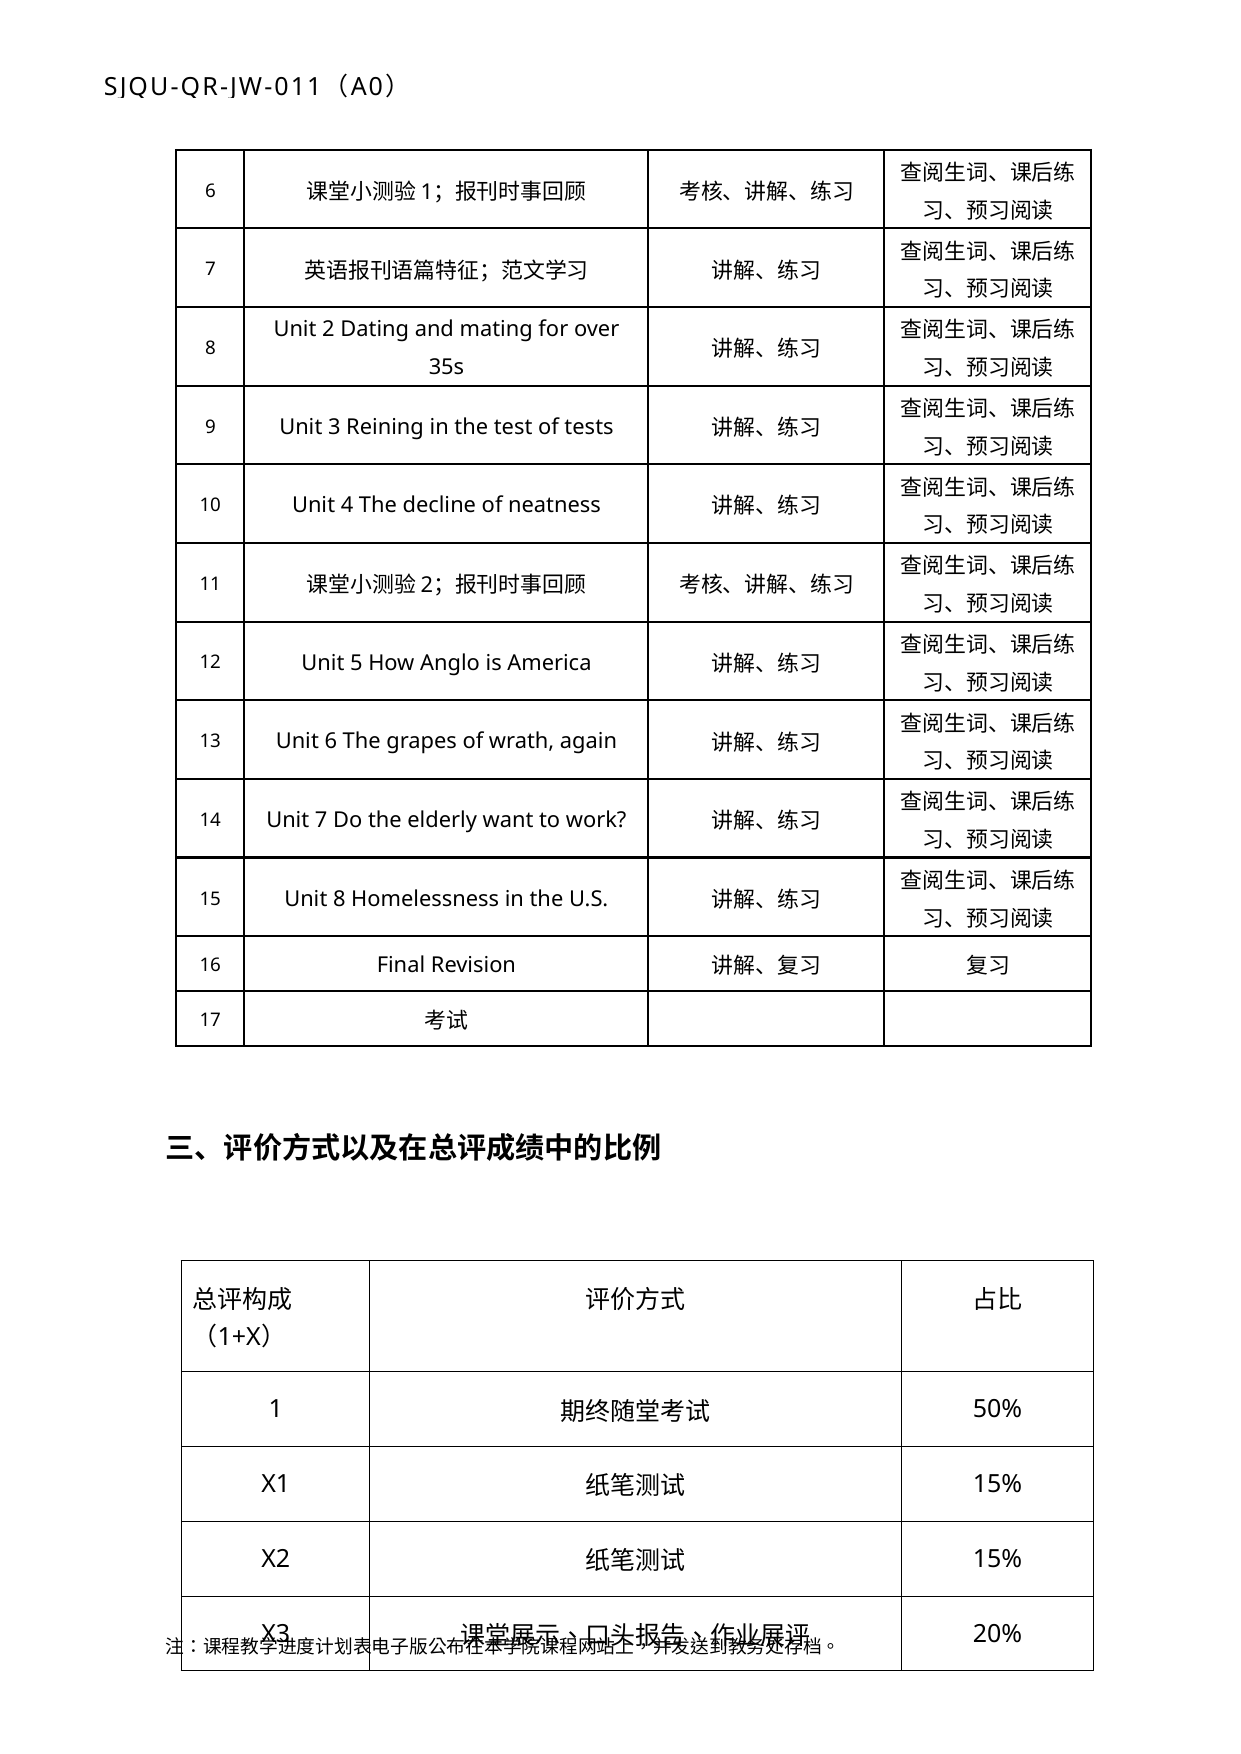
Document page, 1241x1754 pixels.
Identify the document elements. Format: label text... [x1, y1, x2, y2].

table_cell 11 [177, 544, 243, 621]
table_cell 英语报刊语篇特征；范文学习 [245, 229, 647, 306]
table_cell 考核、讲解、练习 [649, 544, 883, 621]
table_cell 50% [902, 1372, 1093, 1446]
table_cell 考核、讲解、练习 [649, 151, 883, 227]
table_cell 16 [177, 937, 243, 990]
table_cell 1 [182, 1372, 369, 1446]
table_header 占比 [902, 1261, 1093, 1371]
table_cell 讲解、练习 [649, 229, 883, 306]
table_cell Unit 4 The decline of neatness [245, 465, 647, 542]
table_header 总评构成（1+X） [182, 1261, 369, 1371]
table_cell 10 [177, 465, 243, 542]
table_cell 考试 [245, 992, 647, 1045]
table_cell 15 [177, 859, 243, 935]
table_cell [649, 992, 883, 1045]
table_cell Unit 5 How Anglo is America [245, 623, 647, 699]
table_cell 查阅生词、课后练习、预习阅读 [885, 308, 1090, 384]
table_cell 查阅生词、课后练习、预习阅读 [885, 465, 1090, 542]
table_cell 查阅生词、课后练习、预习阅读 [885, 859, 1090, 935]
table_cell [885, 992, 1090, 1045]
table_cell Unit 8 Homelessness in the U.S. [245, 859, 647, 935]
table_header 评价方式 [370, 1261, 901, 1371]
table_cell 7 [177, 229, 243, 306]
table_cell 讲解、练习 [649, 387, 883, 463]
table_cell 纸笔测试 [370, 1522, 901, 1596]
table_cell 12 [177, 623, 243, 699]
table_cell 14 [177, 780, 243, 856]
table_cell 讲解、练习 [649, 308, 883, 384]
table_cell 期终随堂考试 [370, 1372, 901, 1446]
table_cell 课堂展示、口头报告、作业展评 [370, 1597, 901, 1670]
table_cell Unit 7 Do the elderly want to work? [245, 780, 647, 856]
table_cell 6 [177, 151, 243, 227]
table_cell 讲解、练习 [649, 859, 883, 935]
table_cell Unit 6 The grapes of wrath, again [245, 701, 647, 778]
table_cell 17 [177, 992, 243, 1045]
table_cell 课堂小测验1；报刊时事回顾 [245, 151, 647, 227]
table_cell 讲解、练习 [649, 701, 883, 778]
table_cell 查阅生词、课后练习、预习阅读 [885, 623, 1090, 699]
table_cell 查阅生词、课后练习、预习阅读 [885, 151, 1090, 227]
table_cell 讲解、练习 [649, 623, 883, 699]
table_cell 15% [902, 1447, 1093, 1521]
table_cell 讲解、练习 [649, 465, 883, 542]
table_cell 15% [902, 1522, 1093, 1596]
table_cell X2 [182, 1522, 369, 1596]
table_cell 纸笔测试 [370, 1447, 901, 1521]
table_cell 8 [177, 308, 243, 384]
table_cell Final Revision [245, 937, 647, 990]
table_cell 查阅生词、课后练习、预习阅读 [885, 544, 1090, 621]
table_cell 9 [177, 387, 243, 463]
table_cell 查阅生词、课后练习、预习阅读 [885, 780, 1090, 856]
table_cell 讲解、复习 [649, 937, 883, 990]
table_cell 查阅生词、课后练习、预习阅读 [885, 387, 1090, 463]
table_cell 复习 [885, 937, 1090, 990]
table_cell 20% [902, 1597, 1093, 1670]
table_cell X3 [182, 1597, 369, 1670]
table_cell 讲解、练习 [649, 780, 883, 856]
table_cell 13 [177, 701, 243, 778]
text 三、评价方式以及在总评成绩中的比例 [165, 1124, 1087, 1167]
table_cell Unit 2 Dating and mating for over 35s [245, 308, 647, 384]
table_cell Unit 3 Reining in the test of tests [245, 387, 647, 463]
table_cell 课堂小测验2；报刊时事回顾 [245, 544, 647, 621]
table_cell 查阅生词、课后练习、预习阅读 [885, 229, 1090, 306]
table_cell 查阅生词、课后练习、预习阅读 [885, 701, 1090, 778]
table_cell X1 [182, 1447, 369, 1521]
